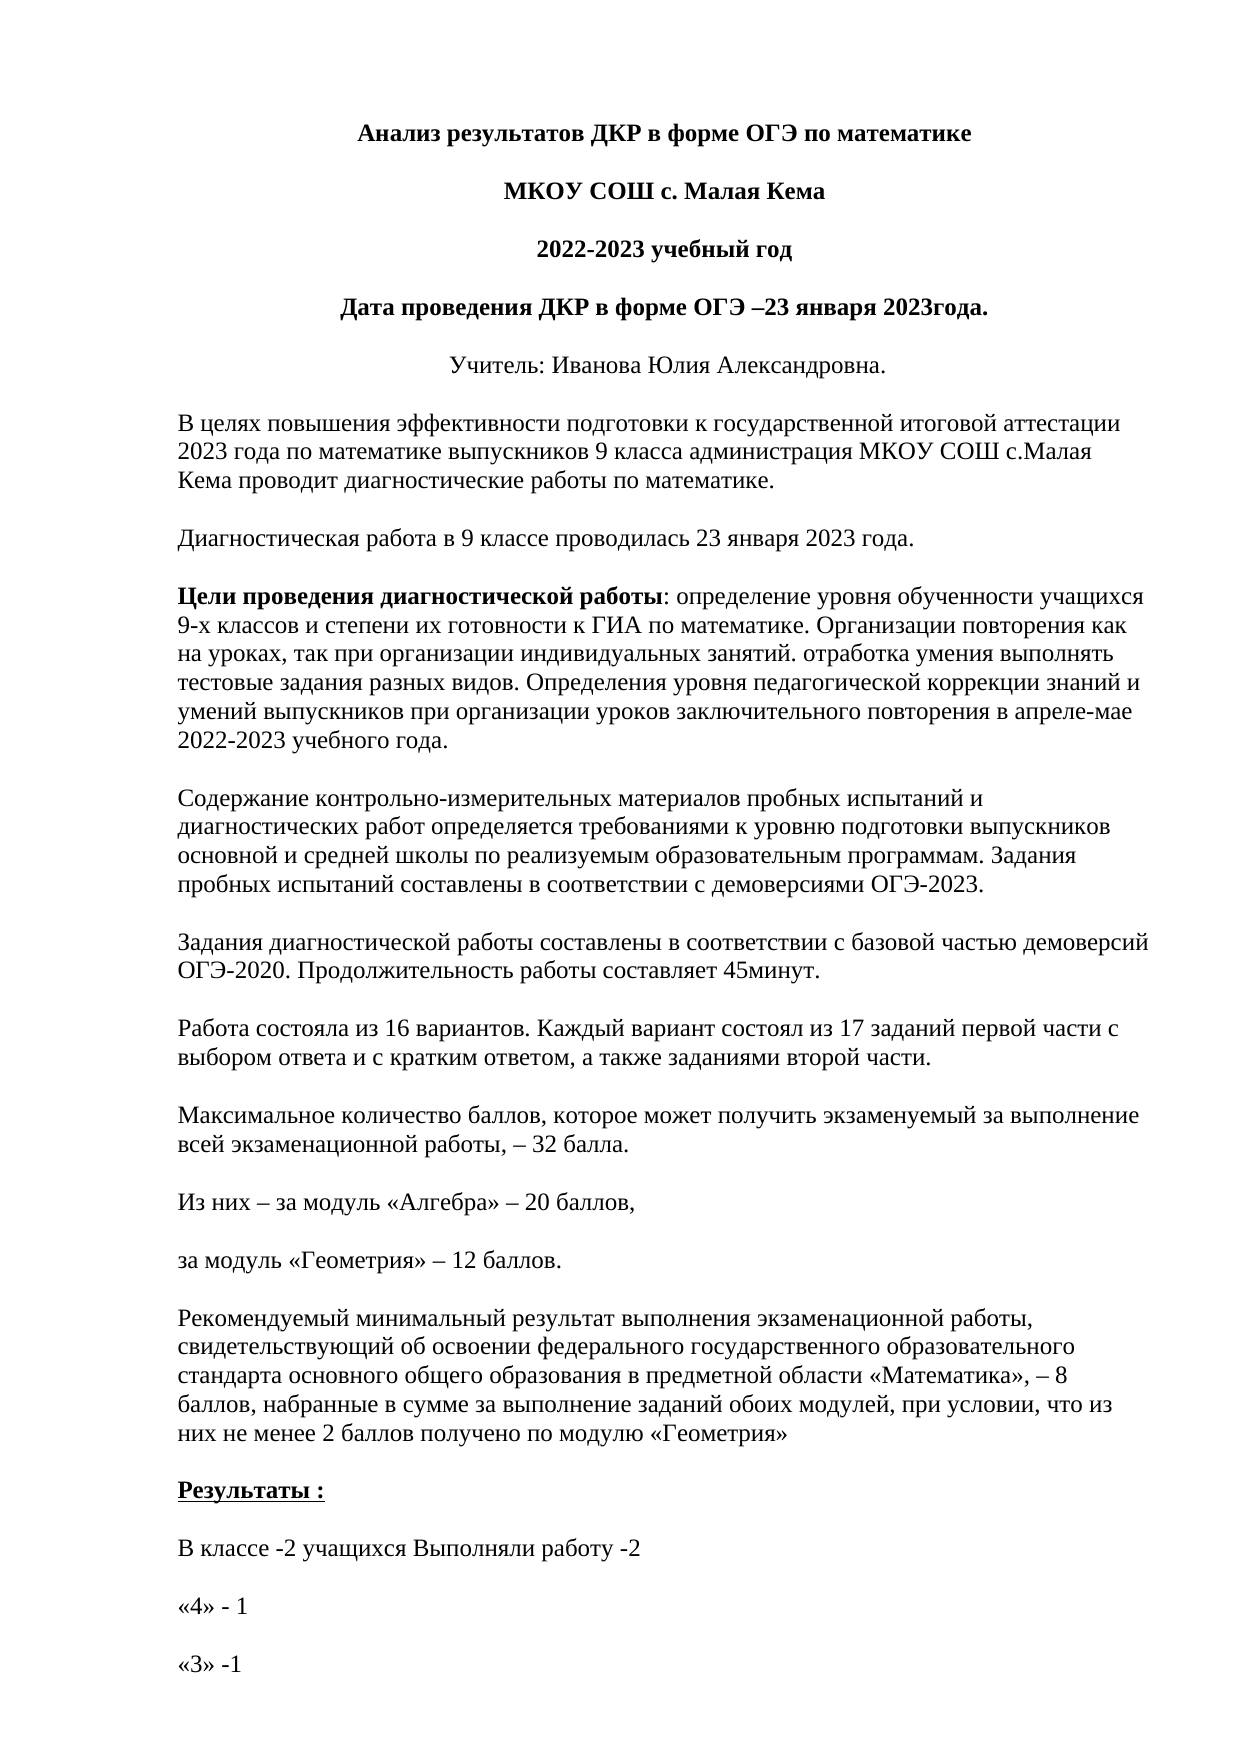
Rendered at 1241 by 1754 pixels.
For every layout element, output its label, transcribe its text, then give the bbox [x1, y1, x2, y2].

text Из них – за модуль «Алгебра» – 20 баллов, [177, 1187, 1152, 1216]
text Максимальное количество баллов, которое может получить экзаменуемый за выполнение всей экзаменационной работы, – 32 балла. [177, 1100, 1152, 1158]
text Учитель: Иванова Юлия Александровна. [177, 350, 1152, 378]
text Дата проведения ДКР в форме ОГЭ –23 января 2023года. [177, 292, 1152, 321]
text Цели проведения диагностической работы: определение уровня обученности учащихся 9-х классов и степени их готовности к ГИА по математике. Организации повторения как на уроках, так при организации индивидуальных занятий. отработка умения выполнять тестовые задания разных видов. Определения уровня педагогической коррекции знаний и умений выпускников при организации уроков заключительного повторения в апреле-мае 2022-2023 учебного года. [177, 581, 1152, 753]
text МКОУ СОШ с. Малая Кема [177, 176, 1152, 205]
text Работа состояла из 16 вариантов. Каждый вариант состоял из 17 заданий первой части с выбором ответа и с кратким ответом, а также заданиями второй части. [177, 1013, 1152, 1071]
text за модуль «Геометрия» – 12 баллов. [177, 1245, 1152, 1273]
text «3» -1 [177, 1649, 1152, 1678]
text Результаты : [177, 1476, 1152, 1504]
text «4» - 1 [177, 1591, 1152, 1620]
text В классе -2 учащихся Выполняли работу -2 [177, 1533, 1152, 1562]
text 2022-2023 учебный год [177, 234, 1152, 263]
text Анализ результатов ДКР в форме ОГЭ по математике [177, 118, 1152, 147]
text Задания диагностической работы составлены в соответствии с базовой частью демоверсий ОГЭ-2020. Продолжительность работы составляет 45минут. [177, 927, 1152, 984]
text Диагностическая работа в 9 классе проводилась 23 января 2023 года. [177, 523, 1152, 552]
text Содержание контрольно-измерительных материалов пробных испытаний и диагностических работ определяется требованиями к уровню подготовки выпускников основной и средней школы по реализуемым образовательным программам. Задания пробных испытаний составлены в соответствии с демоверсиями ОГЭ-2023. [177, 783, 1152, 898]
text В целях повышения эффективности подготовки к государственной итоговой аттестации 2023 года по математике выпускников 9 класса администрация МКОУ СОШ с.Малая Кема проводит диагностические работы по математике. [177, 408, 1152, 494]
text Рекомендуемый минимальный результат выполнения экзаменационной работы, свидетельствующий об освоении федерального государственного образовательного стандарта основного общего образования в предметной области «Математика», – 8 баллов, набранные в сумме за выполнение заданий обоих модулей, при условии, что из них не менее 2 баллов получено по модулю «Геометрия» [177, 1303, 1152, 1446]
